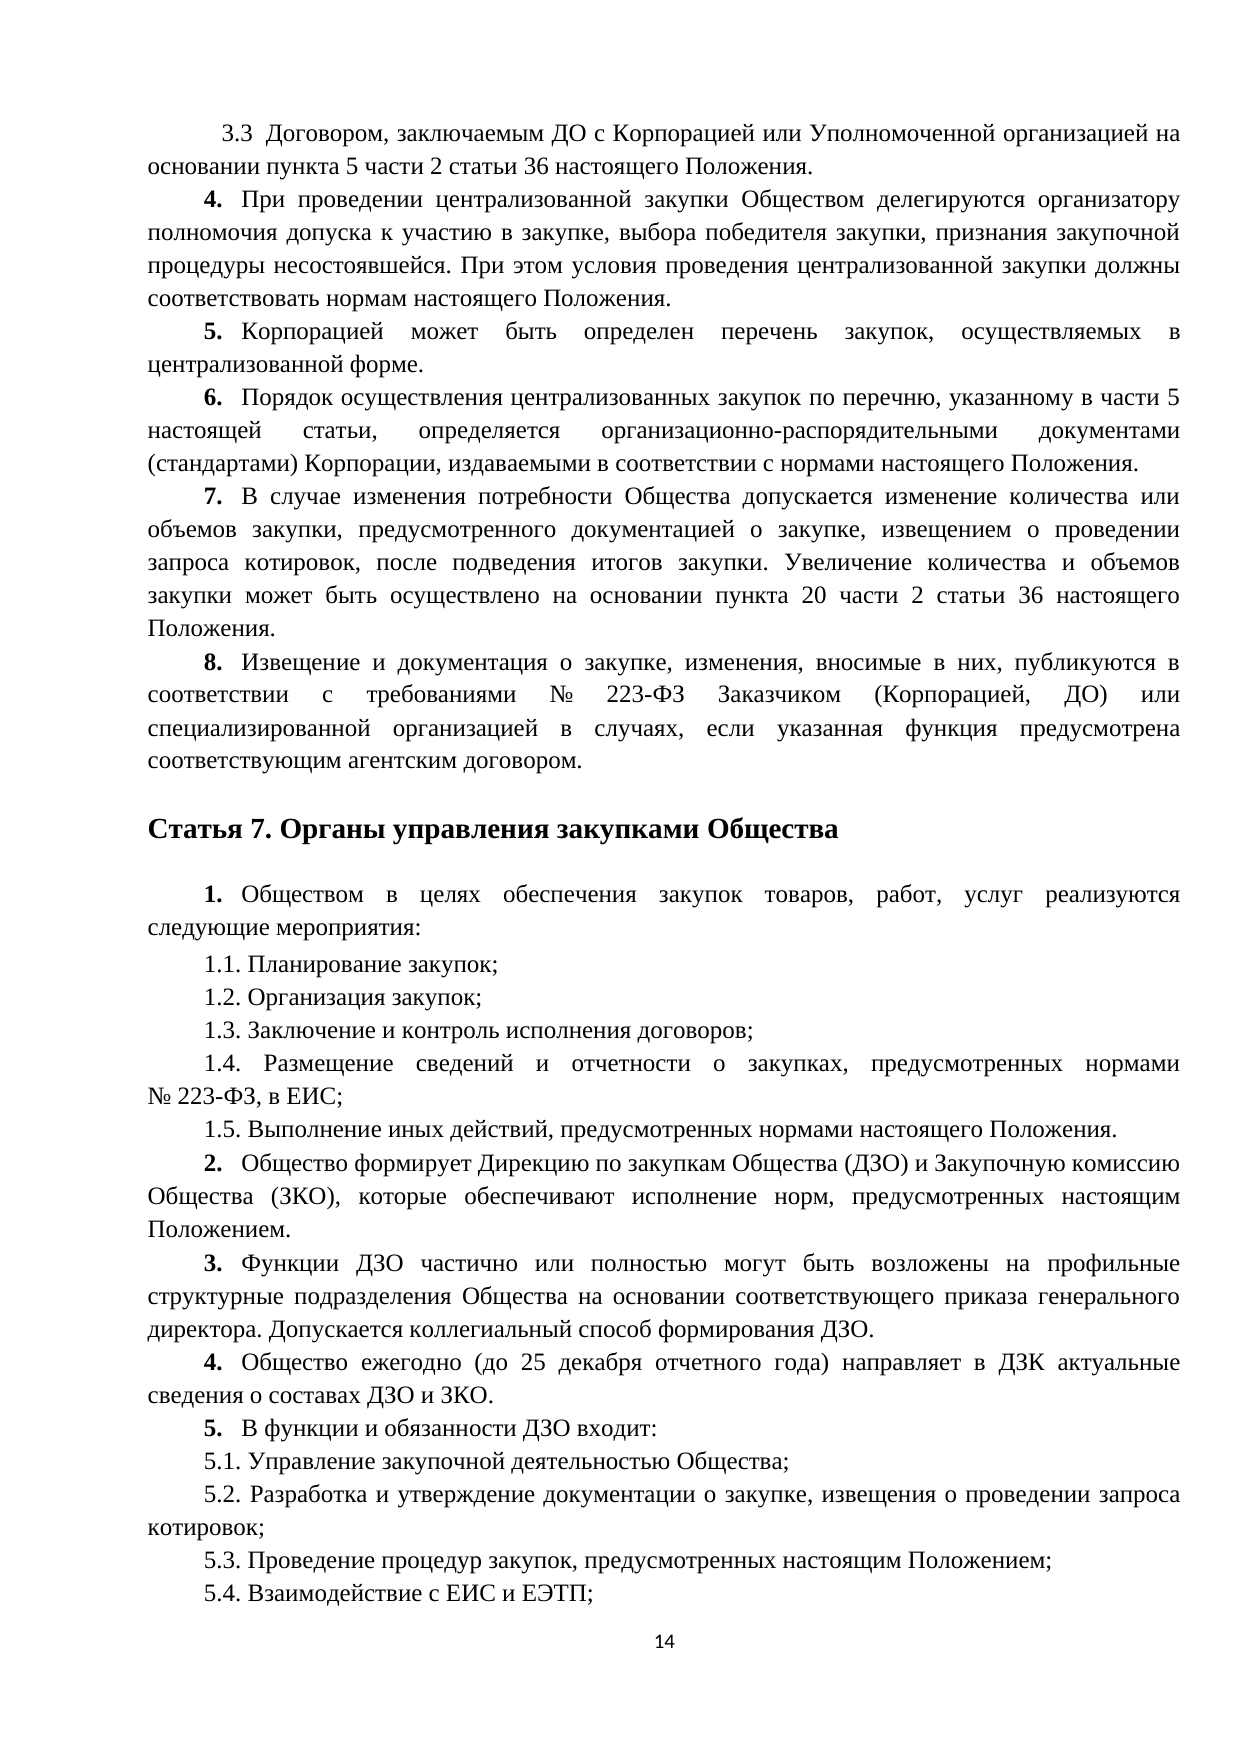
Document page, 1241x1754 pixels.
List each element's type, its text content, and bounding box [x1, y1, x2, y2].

list Извещение и документация о закупке, изменения, вносимые в них, публикуются в соответствии с требованиями № 223-ФЗ Заказчиком (Корпорацией, ДО) или специализированной организацией в случаях, если указанная функция предусмотрена соответствующим агентским договором. [147, 647, 1181, 774]
list Обществом в целях обеспечения закупок товаров, работ, услуг реализуются следующие мероприятия: [147, 879, 1181, 941]
text 5.2. Разработка и утверждение документации о закупке, извещения о проведении запроса котировок; [147, 1479, 1181, 1541]
list Общество ежегодно (до 25 декабря отчетного года) направляет в ДЗК актуальные сведения о составах ДЗО и ЗКО. [147, 1347, 1181, 1409]
list Корпорацией может быть определен перечень закупок, осуществляемых в централизованной форме. [147, 316, 1181, 378]
text 1.3. Заключение и контроль исполнения договоров; [147, 1015, 1181, 1043]
list 3.3 Договором, заключаемым ДО с Корпорацией или Уполномоченной организацией на основании пункта 5 части 2 статьи 36 настоящего Положения. [147, 118, 1181, 180]
list В случае изменения потребности Общества допускается изменение количества или объемов закупки, предусмотренного документацией о закупке, извещением о проведении запроса котировок, после подведения итогов закупки. Увеличение количества и объемов закупки может быть осуществлено на основании пункта 20 части 2 статьи 36 настоящего Положения. [147, 481, 1181, 642]
list Общество формирует Дирекцию по закупкам Общества (ДЗО) и Закупочную комиссию Общества (ЗКО), которые обеспечивают исполнение норм, предусмотренных настоящим Положением. [147, 1148, 1181, 1243]
text 5.4. Взаимодействие с ЕИС и ЕЭТП; [147, 1578, 1181, 1607]
subtitle Статья 7. Органы управления закупками Общества [147, 812, 1181, 845]
list Функции ДЗО частично или полностью могут быть возложены на профильные структурные подразделения Общества на основании соответствующего приказа генерального директора. Допускается коллегиальный способ формирования ДЗО. [147, 1248, 1181, 1343]
text 5.3. Проведение процедур закупок, предусмотренных настоящим Положением; [147, 1545, 1181, 1574]
text 5.1. Управление закупочной деятельностью Общества; [147, 1446, 1181, 1475]
list В функции и обязанности ДЗО входит: [147, 1413, 1181, 1442]
list Порядок осуществления централизованных закупок по перечню, указанному в части 5 настоящей статьи, определяется организационно-распорядительными документами (стандартами) Корпорации, издаваемыми в соответствии с нормами настоящего Положения. [147, 382, 1181, 477]
text 1.2. Организация закупок; [147, 982, 1181, 1011]
text 1.1. Планирование закупок; [147, 949, 1181, 977]
text 1.4. Размещение сведений и отчетности о закупках, предусмотренных нормами № 223-ФЗ, в ЕИС; [147, 1048, 1181, 1109]
list При проведении централизованной закупки Обществом делегируются организатору полномочия допуска к участию в закупке, выбора победителя закупки, признания закупочной процедуры несостоявшейся. При этом условия проведения централизованной закупки должны соответствовать нормам настоящего Положения. [147, 184, 1181, 312]
text 1.5. Выполнение иных действий, предусмотренных нормами настоящего Положения. [147, 1114, 1181, 1143]
